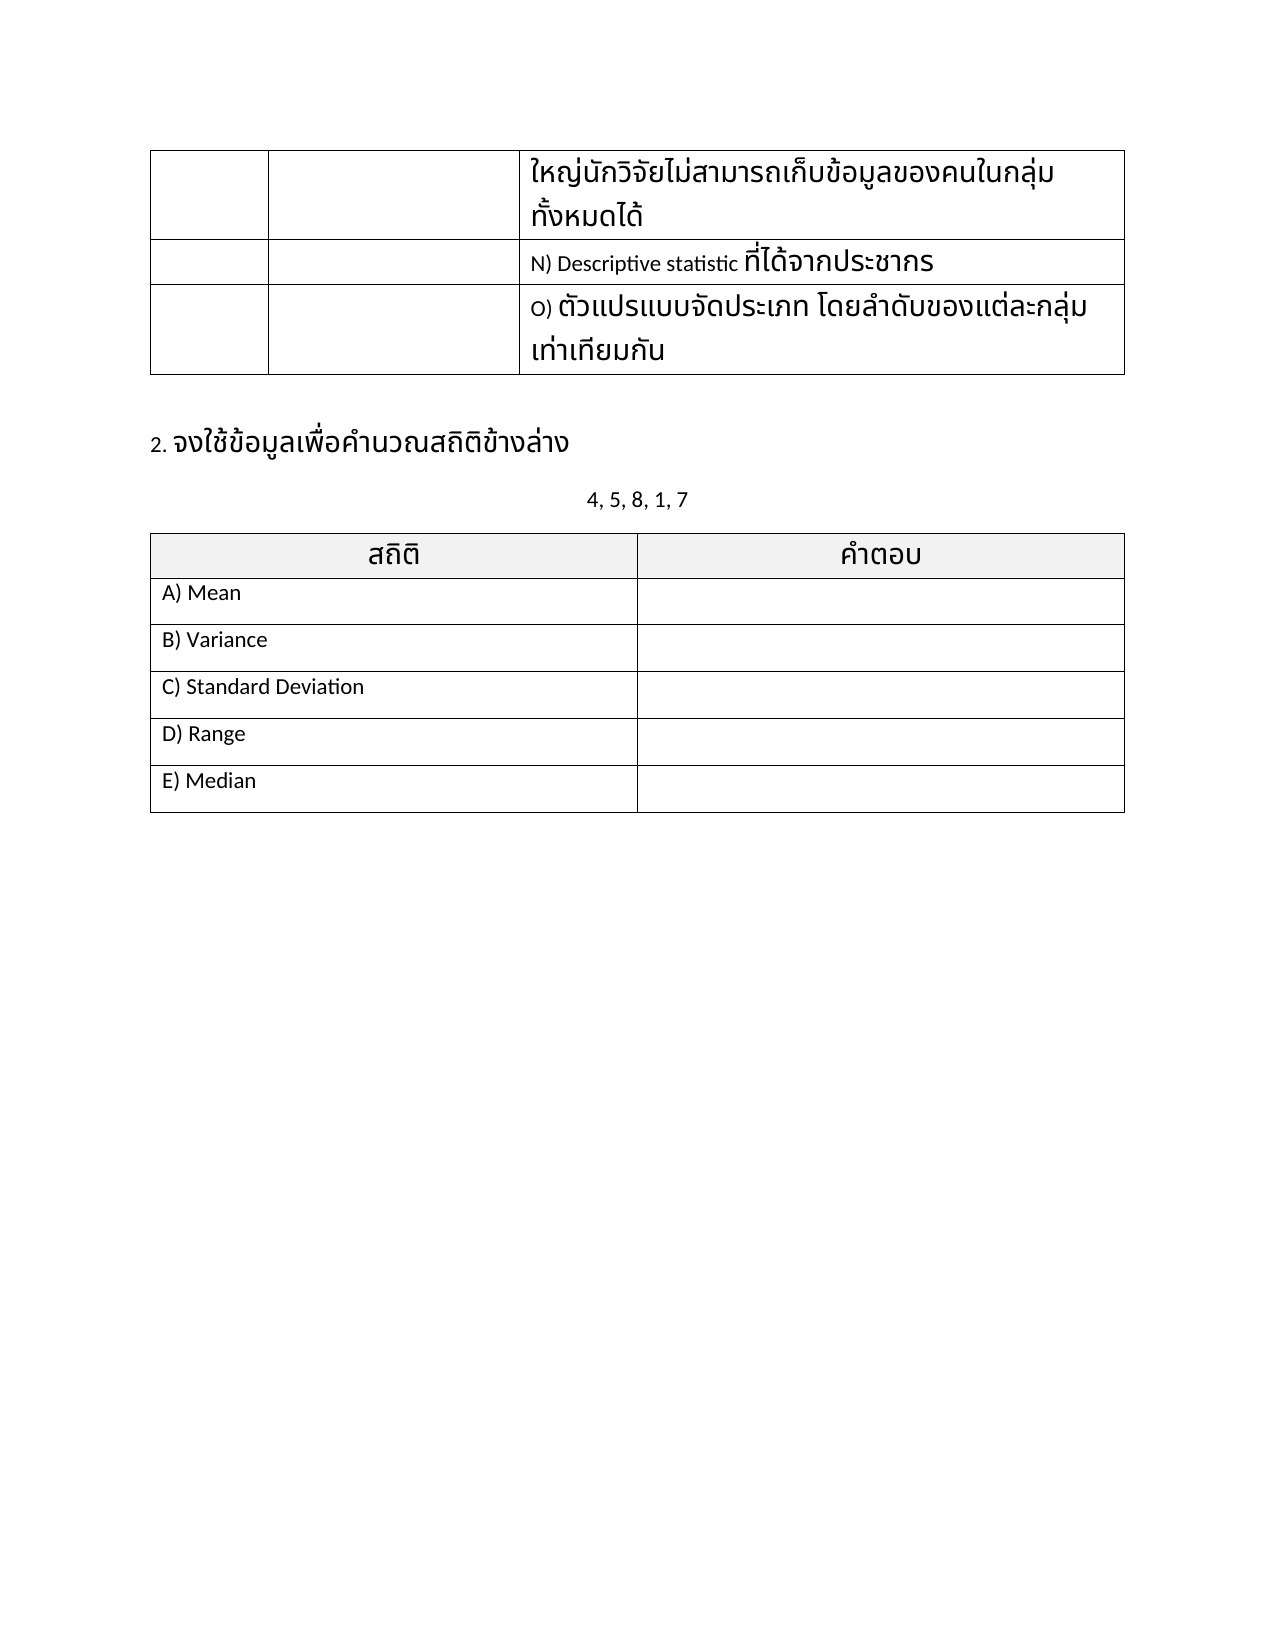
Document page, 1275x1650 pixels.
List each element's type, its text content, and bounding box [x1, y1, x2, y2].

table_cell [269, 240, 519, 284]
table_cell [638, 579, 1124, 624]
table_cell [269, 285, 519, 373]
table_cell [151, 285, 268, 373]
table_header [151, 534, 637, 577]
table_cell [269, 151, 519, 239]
text 4, 5, 8, 1, 7 [150, 486, 1125, 513]
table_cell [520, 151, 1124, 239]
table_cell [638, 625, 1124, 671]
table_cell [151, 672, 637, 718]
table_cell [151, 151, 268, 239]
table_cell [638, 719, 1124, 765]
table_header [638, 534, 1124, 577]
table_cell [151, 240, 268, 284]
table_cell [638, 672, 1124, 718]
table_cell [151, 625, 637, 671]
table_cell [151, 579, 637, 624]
text 2. จงใช้ข้อมูลเพื่อคำนวณสถิติข้างล่าง [150, 421, 1125, 465]
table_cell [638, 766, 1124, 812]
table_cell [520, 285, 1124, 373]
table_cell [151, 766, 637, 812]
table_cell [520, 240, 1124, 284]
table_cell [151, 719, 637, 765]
